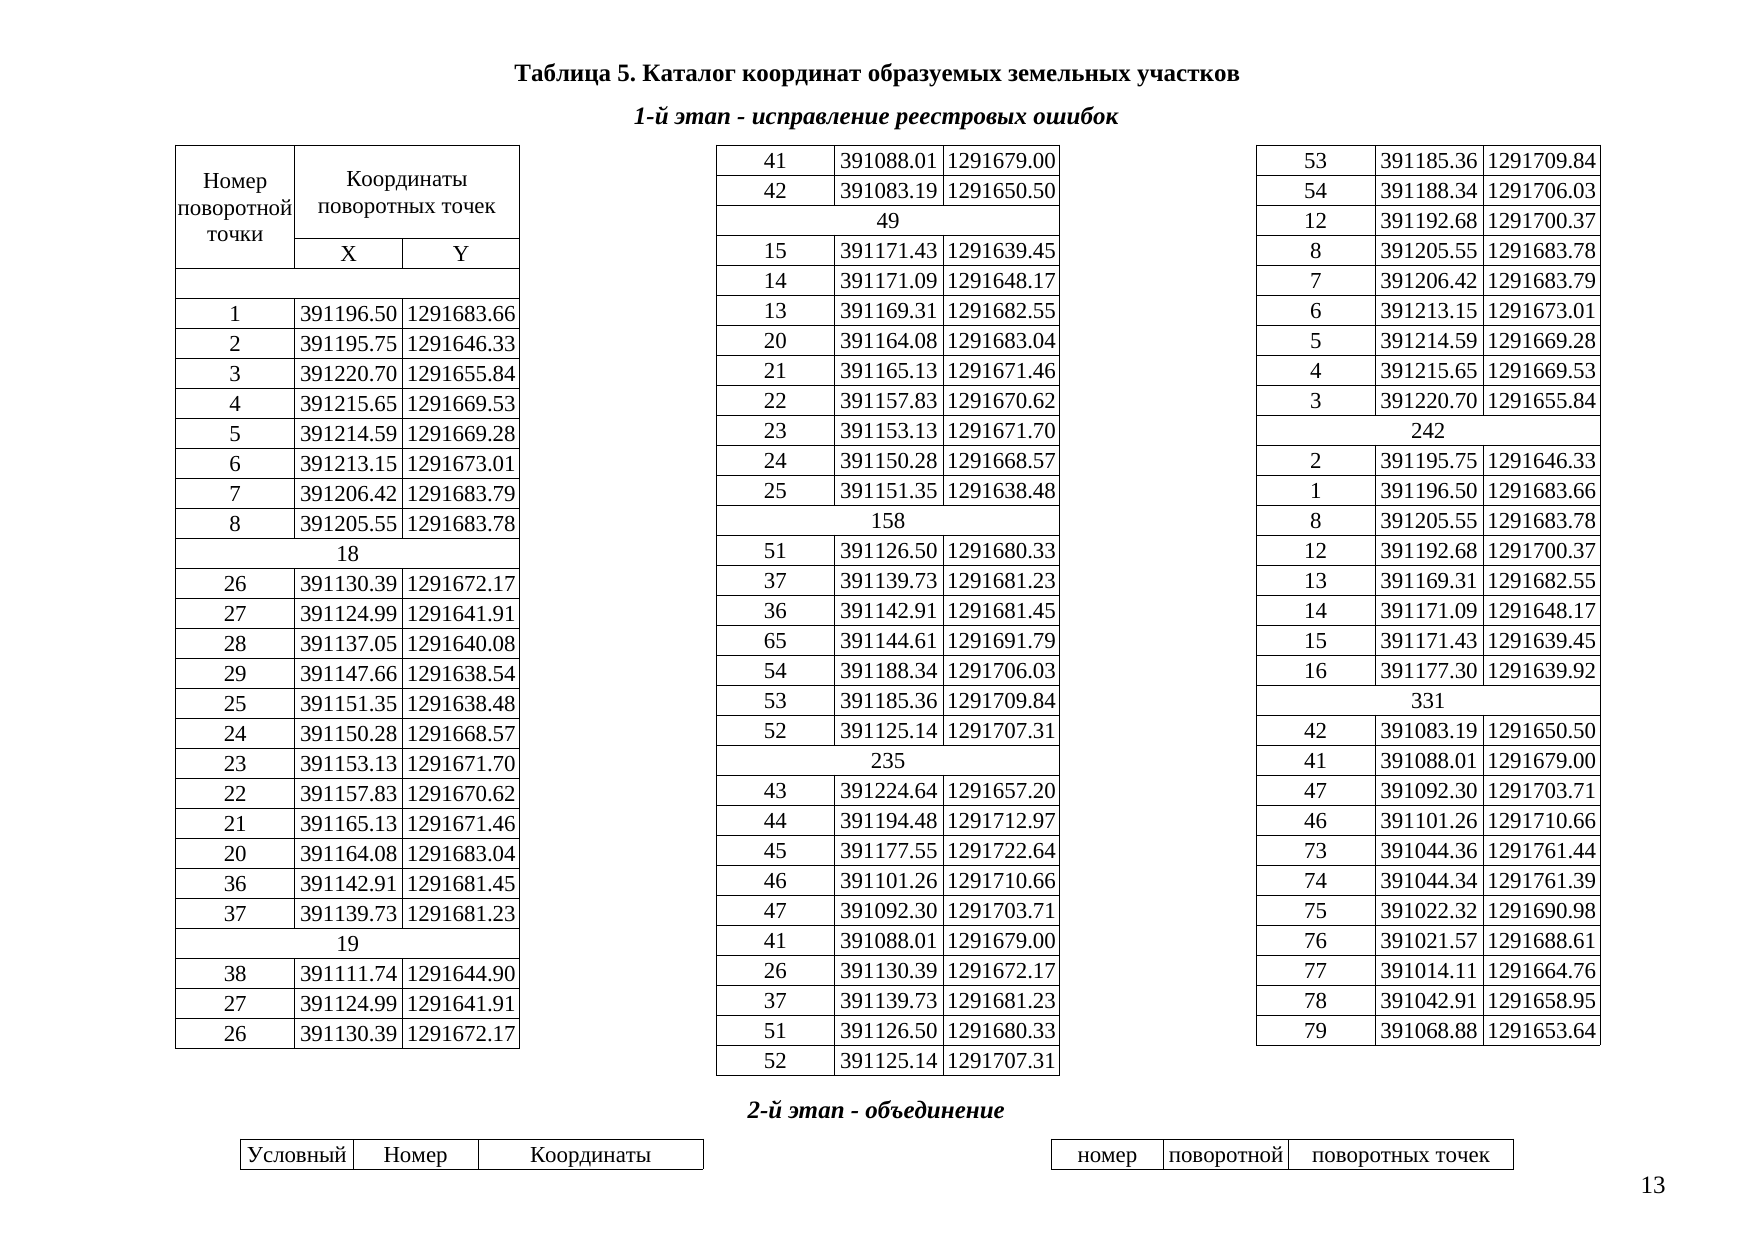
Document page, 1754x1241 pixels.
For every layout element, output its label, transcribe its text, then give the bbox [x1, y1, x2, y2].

table_cell 391206.42 [1376, 266, 1483, 294]
table_cell 46 [1257, 806, 1375, 834]
table_cell 391157.83 [295, 779, 402, 808]
table_cell 1291638.48 [403, 689, 519, 718]
table_cell 43 [717, 776, 834, 804]
table_cell 391169.31 [835, 296, 943, 324]
table_cell 5 [176, 419, 294, 448]
table_cell 2 [1257, 446, 1375, 474]
table_cell 15 [717, 236, 834, 264]
table_cell 14 [717, 266, 834, 294]
table_cell 391195.75 [295, 329, 402, 358]
table_cell 391139.73 [295, 899, 402, 928]
table_cell 79 [1257, 1016, 1375, 1044]
table_cell 29 [176, 659, 294, 688]
table_cell 65 [717, 626, 834, 654]
table_cell 1291683.78 [403, 509, 519, 538]
table_cell 26 [717, 956, 834, 984]
table_cell 8 [176, 509, 294, 538]
table_cell 7 [1257, 266, 1375, 294]
table_cell 1291668.57 [403, 719, 519, 748]
table_cell 391213.15 [295, 449, 402, 478]
table_cell 391142.91 [835, 596, 943, 624]
table_cell 391150.28 [835, 446, 943, 474]
table_cell 1291657.20 [944, 776, 1059, 804]
table_cell 1291683.66 [403, 299, 519, 328]
table_cell 1291673.01 [403, 449, 519, 478]
table_cell 1291681.23 [944, 986, 1059, 1014]
table_cell 1291683.04 [944, 326, 1059, 354]
table_cell 1291761.39 [1484, 866, 1600, 894]
table_cell 53 [717, 686, 834, 714]
table_cell 1291679.00 [1484, 746, 1600, 774]
table_cell 391171.09 [835, 266, 943, 294]
table_cell 1291669.53 [403, 389, 519, 418]
table_cell 1291670.62 [944, 386, 1059, 414]
table_cell 54 [1257, 176, 1375, 204]
table_cell 391153.13 [295, 749, 402, 778]
table_cell 391144.61 [835, 626, 943, 654]
table_cell 23 [717, 416, 834, 444]
table_cell 391165.13 [295, 809, 402, 838]
table_cell 24 [717, 446, 834, 474]
table_cell 53 [1257, 146, 1375, 174]
table_cell 22 [717, 386, 834, 414]
table_cell 74 [1257, 866, 1375, 894]
table_cell 18 [176, 539, 519, 568]
table_cell 1291707.31 [944, 1046, 1059, 1074]
table_cell 4 [1257, 356, 1375, 384]
table_cell 75 [1257, 896, 1375, 924]
table_cell 1291671.46 [944, 356, 1059, 384]
table_cell 391014.11 [1376, 956, 1483, 984]
table_cell 1291646.33 [403, 329, 519, 358]
table_cell 12 [1257, 206, 1375, 234]
table_cell 42 [1257, 716, 1375, 744]
table_cell 28 [176, 629, 294, 658]
table_cell 1291655.84 [1484, 386, 1600, 414]
table_cell 6 [1257, 296, 1375, 324]
table_cell 1291668.57 [944, 446, 1059, 474]
table_cell 391130.39 [835, 956, 943, 984]
table_cell 1291639.45 [944, 236, 1059, 264]
table_cell 1291648.17 [1484, 596, 1600, 624]
table_cell 391213.15 [1376, 296, 1483, 324]
table_cell 1291672.17 [403, 569, 519, 598]
table_cell 391214.59 [295, 419, 402, 448]
table_cell 391092.30 [1376, 776, 1483, 804]
table_cell 47 [1257, 776, 1375, 804]
table_cell 51 [717, 1016, 834, 1044]
table_cell 1291648.17 [944, 266, 1059, 294]
table_cell 391044.34 [1376, 866, 1483, 894]
table_cell 1291639.92 [1484, 656, 1600, 684]
table_cell 391177.55 [835, 836, 943, 864]
table_cell 391165.13 [835, 356, 943, 384]
table_cell 7 [176, 479, 294, 508]
text 1-й этап - исправление реестровых ошибок [89, 101, 1666, 130]
table_cell 391139.73 [835, 986, 943, 1014]
table_cell 1291683.66 [1484, 476, 1600, 504]
table_header Координаты поворотных точек [479, 1140, 703, 1168]
table_cell 49 [717, 206, 1059, 234]
table_cell 36 [717, 596, 834, 624]
table_cell 391126.50 [835, 1016, 943, 1044]
table_cell Y [403, 239, 519, 268]
table_cell 8 [1257, 506, 1375, 534]
table_cell 21 [176, 809, 294, 838]
table_cell 1291710.66 [944, 866, 1059, 894]
table_cell 19 [176, 929, 519, 958]
table_cell 24 [176, 719, 294, 748]
table_cell 27 [176, 599, 294, 628]
table_cell 391139.73 [835, 566, 943, 594]
table_cell 391195.75 [1376, 446, 1483, 474]
table_cell 1291690.98 [1484, 896, 1600, 924]
table_cell 391185.36 [835, 686, 943, 714]
table_cell 391215.65 [1376, 356, 1483, 384]
table_cell 1291670.62 [403, 779, 519, 808]
table_cell 26 [176, 1019, 294, 1048]
table_header Координаты поворотных точек [295, 146, 519, 238]
table_cell 391192.68 [1376, 206, 1483, 234]
table_cell 1291683.78 [1484, 506, 1600, 534]
table_cell 391171.09 [1376, 596, 1483, 624]
table_cell 1291683.79 [1484, 266, 1600, 294]
table_cell 391196.50 [295, 299, 402, 328]
table_cell 391192.68 [1376, 536, 1483, 564]
table_cell 391125.14 [835, 1046, 943, 1074]
table_cell 391124.99 [295, 989, 402, 1018]
table_cell 1291669.53 [1484, 356, 1600, 384]
table_cell 391153.13 [835, 416, 943, 444]
table_cell 391177.30 [1376, 656, 1483, 684]
table_cell 42 [717, 176, 834, 204]
table_cell 3 [176, 359, 294, 388]
table_cell 1291681.23 [403, 899, 519, 928]
table_cell 41 [717, 146, 834, 174]
table_cell 13 [1257, 566, 1375, 594]
table_cell 23 [176, 749, 294, 778]
table_header Номер поворотной точки [176, 146, 294, 268]
table_cell 26 [176, 569, 294, 598]
table_cell 76 [1257, 926, 1375, 954]
table_cell 15 [1257, 626, 1375, 654]
table_cell 1291641.91 [403, 599, 519, 628]
text Таблица 5. Каталог координат образуемых земельных участков [89, 58, 1666, 87]
table_cell 8 [1257, 236, 1375, 264]
table_cell 22 [176, 779, 294, 808]
table_cell 25 [176, 689, 294, 718]
table_cell 391220.70 [295, 359, 402, 388]
table_cell 1291681.45 [944, 596, 1059, 624]
table_cell 391021.57 [1376, 926, 1483, 954]
table_cell 1291655.84 [403, 359, 519, 388]
table_cell 391111.74 [295, 959, 402, 988]
table_cell 391214.59 [1376, 326, 1483, 354]
table_cell 54 [717, 656, 834, 684]
table_cell 1291700.37 [1484, 536, 1600, 564]
table_cell 47 [717, 896, 834, 924]
table_cell 391188.34 [835, 656, 943, 684]
table_cell 1291640.08 [403, 629, 519, 658]
table_cell 1291672.17 [944, 956, 1059, 984]
table_cell 1291638.54 [403, 659, 519, 688]
table_cell 391194.48 [835, 806, 943, 834]
table_cell 27 [176, 989, 294, 1018]
table_cell 16 [1257, 656, 1375, 684]
table_cell 3 [1257, 386, 1375, 414]
table_cell 1291710.66 [1484, 806, 1600, 834]
table_cell 391164.08 [295, 839, 402, 868]
table_cell 1291669.28 [1484, 326, 1600, 354]
table_cell 1291679.00 [944, 146, 1059, 174]
table_cell 1291672.17 [403, 1019, 519, 1048]
table_cell 46 [717, 866, 834, 894]
table_cell 37 [176, 899, 294, 928]
table_cell 38 [176, 959, 294, 988]
table_cell 1291703.71 [944, 896, 1059, 924]
table_cell 391151.35 [835, 476, 943, 504]
table_cell 20 [717, 326, 834, 354]
table_cell 391088.01 [835, 926, 943, 954]
table_cell 1291641.91 [403, 989, 519, 1018]
table_cell 391088.01 [835, 146, 943, 174]
table_cell 1291644.90 [403, 959, 519, 988]
table_cell 391130.39 [295, 569, 402, 598]
table_cell 77 [1257, 956, 1375, 984]
table_cell 14 [1257, 596, 1375, 624]
table_cell 1291712.97 [944, 806, 1059, 834]
table_cell 391101.26 [835, 866, 943, 894]
table_cell 20 [176, 839, 294, 868]
table_cell 1291761.44 [1484, 836, 1600, 864]
table_header Условный номер участка [1052, 1140, 1163, 1168]
table_cell 1291709.84 [1484, 146, 1600, 174]
table_cell 391068.88 [1376, 1016, 1483, 1044]
table_cell 391150.28 [295, 719, 402, 748]
table_cell 41 [1257, 746, 1375, 774]
table_cell 391188.34 [1376, 176, 1483, 204]
table_cell 1291653.64 [1484, 1016, 1600, 1044]
table_cell 391205.55 [295, 509, 402, 538]
table_cell 25 [717, 476, 834, 504]
table_cell X [295, 239, 402, 268]
table_cell 4 [176, 389, 294, 418]
table_cell 1291679.00 [944, 926, 1059, 954]
table_cell 1291682.55 [1484, 566, 1600, 594]
table_cell 242 [1257, 416, 1600, 444]
table_cell 1291681.45 [403, 869, 519, 898]
table_cell 391125.14 [835, 716, 943, 744]
table_cell 1291707.31 [944, 716, 1059, 744]
table_cell 391169.31 [1376, 566, 1483, 594]
table_cell 1291673.01 [1484, 296, 1600, 324]
table_cell 1291669.28 [403, 419, 519, 448]
table_cell 391042.91 [1376, 986, 1483, 1014]
table_cell 5 [1257, 326, 1375, 354]
table_header Координаты поворотных точек [1289, 1140, 1513, 1168]
table_cell 391083.19 [835, 176, 943, 204]
table_cell 391205.55 [1376, 506, 1483, 534]
table_cell 391044.36 [1376, 836, 1483, 864]
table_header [241, 1140, 353, 1168]
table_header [354, 1140, 478, 1168]
table_cell 391171.43 [835, 236, 943, 264]
table_cell 1 [1257, 476, 1375, 504]
table_cell 36 [176, 869, 294, 898]
table_cell 391220.70 [1376, 386, 1483, 414]
table_cell 1291671.70 [944, 416, 1059, 444]
table_cell 1291680.33 [944, 536, 1059, 564]
table_cell 158 [717, 506, 1059, 534]
table_cell 6 [176, 449, 294, 478]
table_cell 73 [1257, 836, 1375, 864]
table_cell 391137.05 [295, 629, 402, 658]
table_cell 391215.65 [295, 389, 402, 418]
table_cell 1291639.45 [1484, 626, 1600, 654]
table_cell 1291682.55 [944, 296, 1059, 324]
table_cell 1291638.48 [944, 476, 1059, 504]
table_cell 1291664.76 [1484, 956, 1600, 984]
table_cell 1291683.04 [403, 839, 519, 868]
table_header Номер поворотной точки [1164, 1140, 1288, 1168]
table_cell 37 [717, 986, 834, 1014]
table_cell 41 [717, 926, 834, 954]
table_cell 1291706.03 [944, 656, 1059, 684]
table_cell 1291703.71 [1484, 776, 1600, 804]
table_cell 391185.36 [1376, 146, 1483, 174]
table_cell 391151.35 [295, 689, 402, 718]
table_cell 12 [1257, 536, 1375, 564]
table_cell 37 [717, 566, 834, 594]
table_cell 391196.50 [1376, 476, 1483, 504]
table_cell 391083.19 [1376, 716, 1483, 744]
table_cell 1291722.64 [944, 836, 1059, 864]
table_cell 1291683.78 [1484, 236, 1600, 264]
table_cell 1 [176, 299, 294, 328]
table_cell 1291658.95 [1484, 986, 1600, 1014]
table_cell 391092.30 [835, 896, 943, 924]
table_cell 2 [176, 329, 294, 358]
table_cell 331 [1257, 686, 1600, 714]
table_cell 391022.32 [1376, 896, 1483, 924]
table_cell 391206.42 [295, 479, 402, 508]
table_cell 1291706.03 [1484, 176, 1600, 204]
table_cell 1291680.33 [944, 1016, 1059, 1044]
table_cell 1291688.61 [1484, 926, 1600, 954]
table_cell 391130.39 [295, 1019, 402, 1048]
table_cell 1291683.79 [403, 479, 519, 508]
table_cell 391124.99 [295, 599, 402, 628]
table_cell 52 [717, 716, 834, 744]
table_cell 391088.01 [1376, 746, 1483, 774]
table_cell 1291709.84 [944, 686, 1059, 714]
table_cell 52 [717, 1046, 834, 1074]
table_cell 13 [717, 296, 834, 324]
table_cell 391224.64 [835, 776, 943, 804]
table_cell 1291691.79 [944, 626, 1059, 654]
table_cell 1291650.50 [1484, 716, 1600, 744]
table_cell 1291671.46 [403, 809, 519, 838]
table_cell 391147.66 [295, 659, 402, 688]
table_cell 391157.83 [835, 386, 943, 414]
table_cell 78 [1257, 986, 1375, 1014]
table_cell 235 [717, 746, 1059, 774]
table_cell 45 [717, 836, 834, 864]
table_cell 391164.08 [835, 326, 943, 354]
table_cell 391126.50 [835, 536, 943, 564]
table_cell 1291650.50 [944, 176, 1059, 204]
table_cell 391101.26 [1376, 806, 1483, 834]
table_cell 1291646.33 [1484, 446, 1600, 474]
table_cell 1291671.70 [403, 749, 519, 778]
table_cell 1291700.37 [1484, 206, 1600, 234]
list 2-й этап - объединение [89, 1095, 1666, 1124]
table_cell 21 [717, 356, 834, 384]
table_cell 391171.43 [1376, 626, 1483, 654]
table_cell [176, 269, 519, 298]
table_cell 1291681.23 [944, 566, 1059, 594]
table_cell 391205.55 [1376, 236, 1483, 264]
table_cell 391142.91 [295, 869, 402, 898]
table_cell 51 [717, 536, 834, 564]
table_cell 44 [717, 806, 834, 834]
